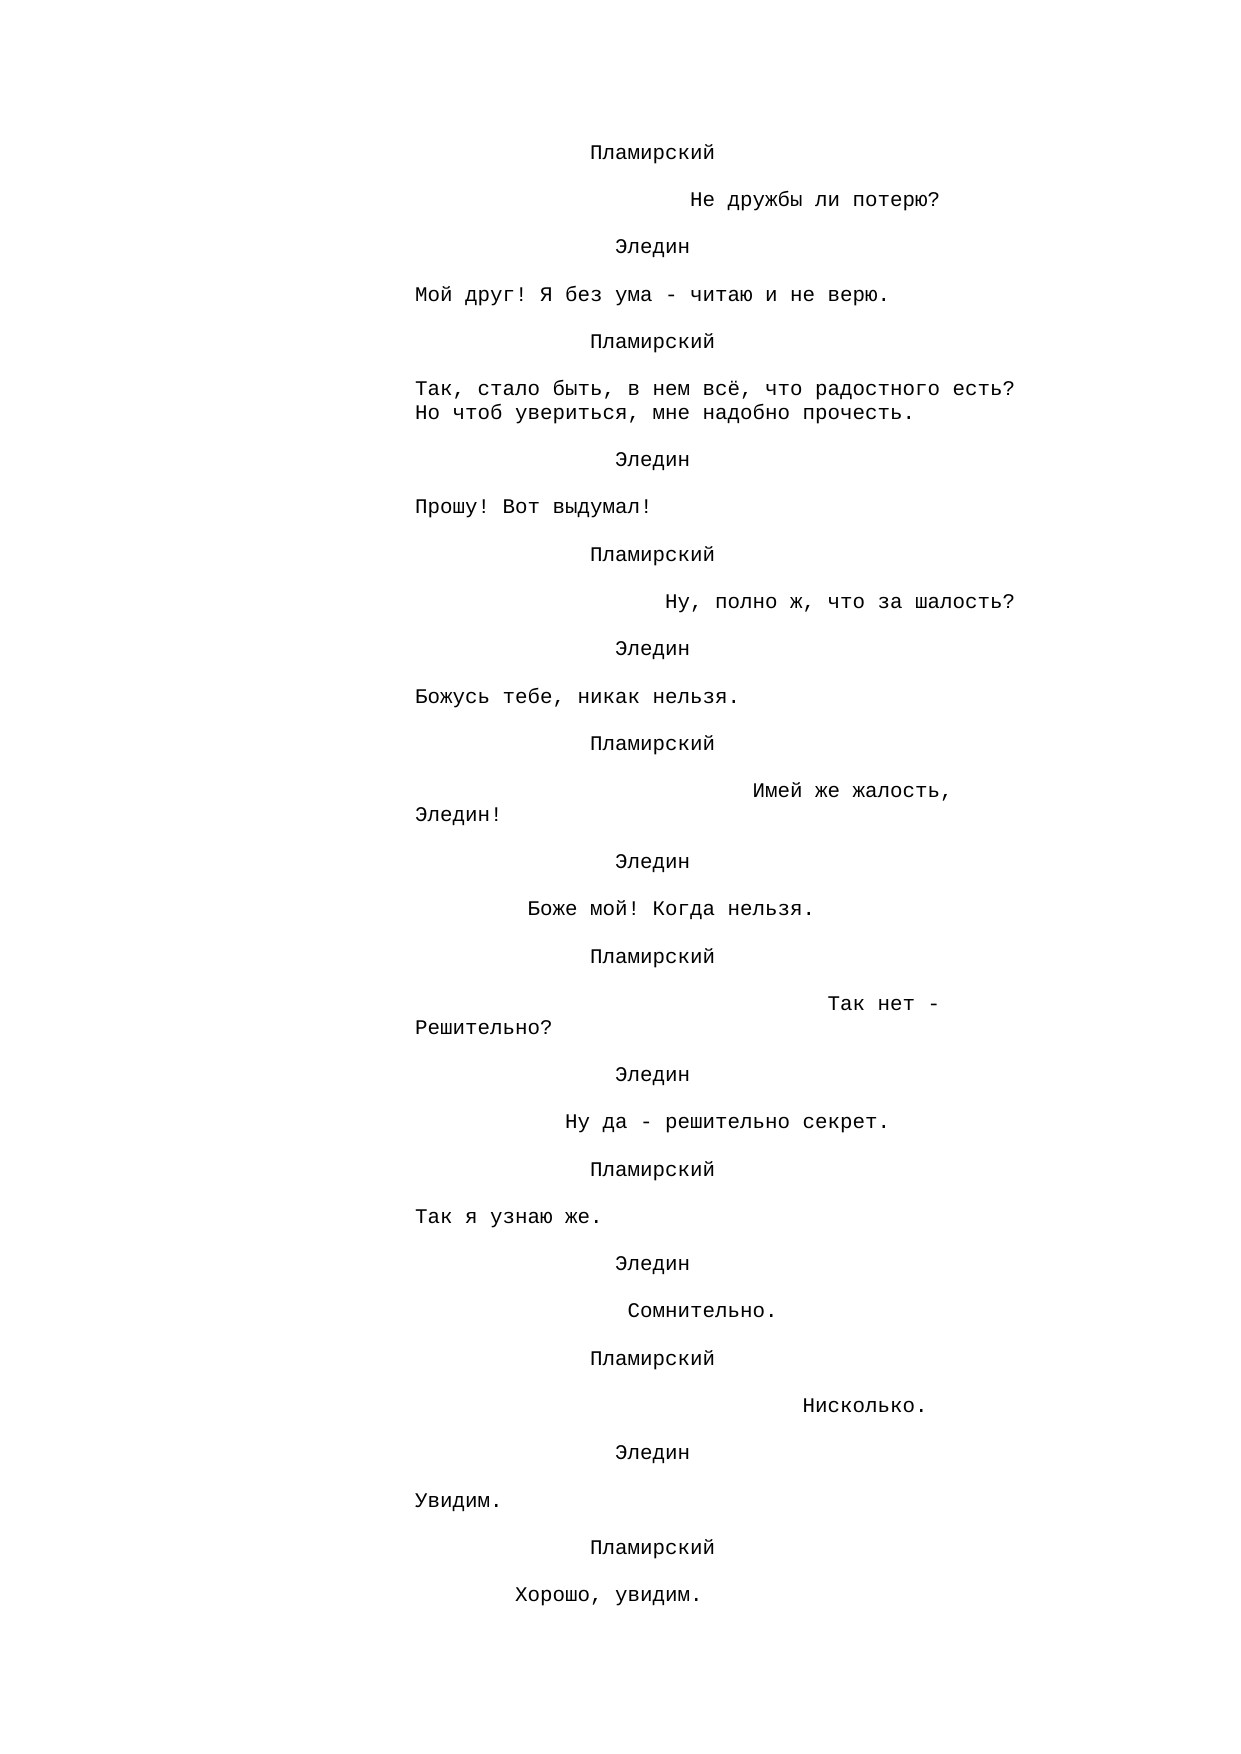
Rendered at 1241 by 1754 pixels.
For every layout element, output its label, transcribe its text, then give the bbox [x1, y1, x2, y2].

text Имей же жалость, [177, 780, 1152, 804]
text Решительно? [177, 1017, 1152, 1040]
text Эледин [177, 1253, 1152, 1277]
text Так, стало быть, в нем всё, что радостного есть? [177, 378, 1152, 402]
text Пламирский [177, 142, 1152, 165]
text Пламирский [177, 1158, 1152, 1182]
text Сомнительно. [177, 1300, 1152, 1324]
text Увидим. [177, 1489, 1152, 1513]
text Пламирский [177, 733, 1152, 757]
text Пламирский [177, 544, 1152, 567]
text Хорошо, увидим. [177, 1584, 1152, 1608]
text Пламирский [177, 946, 1152, 969]
text Ну да - решительно секрет. [177, 1111, 1152, 1135]
text Так я узнаю же. [177, 1206, 1152, 1229]
text Не дружбы ли потерю? [177, 189, 1152, 213]
text Прошу! Вот выдумал! [177, 496, 1152, 520]
text Так нет - [177, 993, 1152, 1017]
text Боже мой! Когда нельзя. [177, 898, 1152, 922]
text Эледин [177, 449, 1152, 473]
text Ну, полно ж, что за шалость? [177, 591, 1152, 615]
text Но чтоб увериться, мне надобно прочесть. [177, 402, 1152, 426]
text Мой друг! Я без ума - читаю и не верю. [177, 284, 1152, 307]
text Эледин [177, 1064, 1152, 1088]
text Божусь тебе, никак нельзя. [177, 686, 1152, 709]
text Пламирский [177, 1348, 1152, 1371]
text Эледин [177, 236, 1152, 260]
text Пламирский [177, 331, 1152, 354]
text Эледин [177, 1442, 1152, 1466]
text Эледин [177, 851, 1152, 875]
text Пламирский [177, 1537, 1152, 1561]
text Нисколько. [177, 1395, 1152, 1419]
text Эледин [177, 638, 1152, 662]
text Эледин! [177, 804, 1152, 827]
